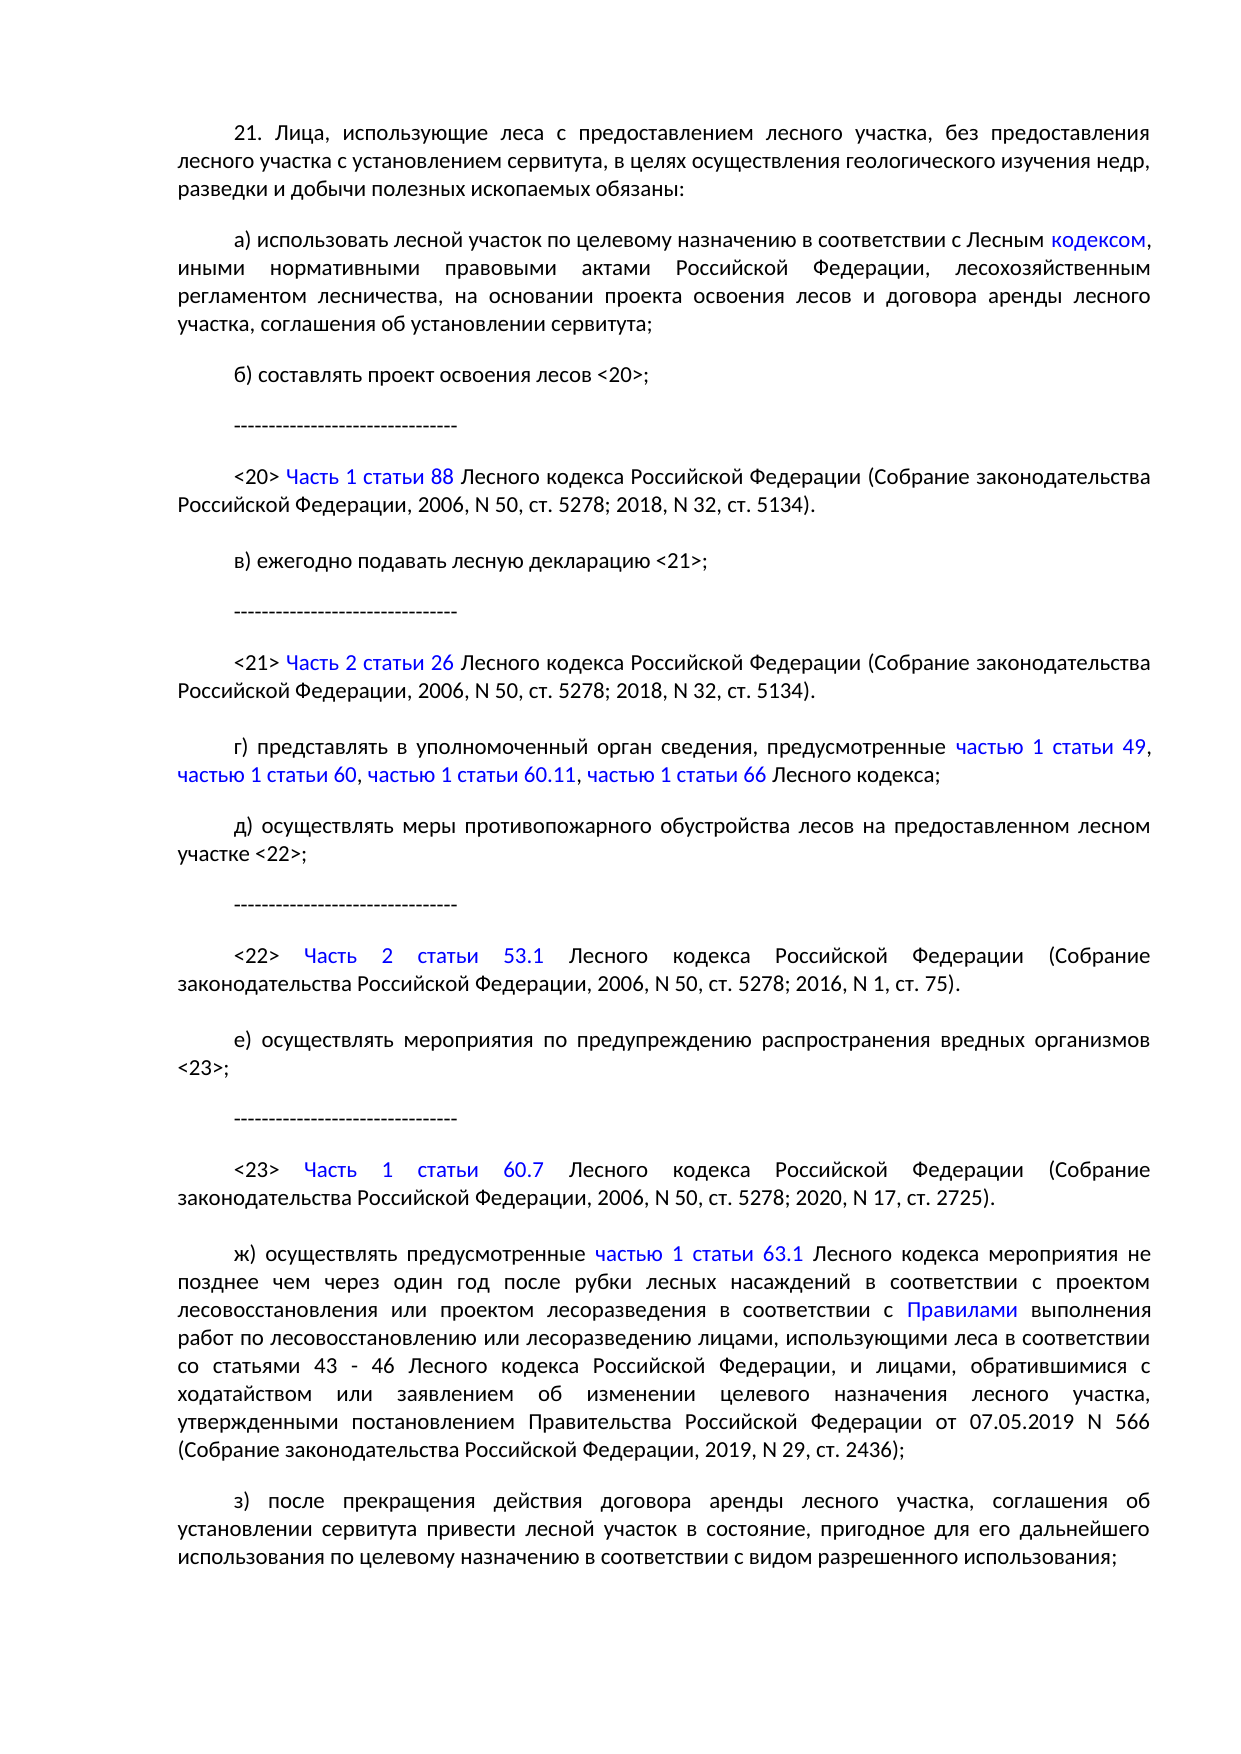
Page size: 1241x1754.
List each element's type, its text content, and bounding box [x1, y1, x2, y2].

text -------------------------------- [177, 597, 1152, 625]
text <22> Часть 2 статьи 53.1 Лесного кодекса Российской Федерации (Собрание законодательства Российской Федерации, 2006, N 50, ст. 5278; 2016, N 1, ст. 75). [177, 941, 1152, 997]
text г) представлять в уполномоченный орган сведения, предусмотренные частью 1 статьи 49, частью 1 статьи 60, частью 1 статьи 60.11, частью 1 статьи 66 Лесного кодекса; [177, 732, 1152, 788]
text з) после прекращения действия договора аренды лесного участка, соглашения об установлении сервитута привести лесной участок в состояние, пригодное для его дальнейшего использования по целевому назначению в соответствии с видом разрешенного использования; [177, 1486, 1152, 1570]
text а) использовать лесной участок по целевому назначению в соответствии с Лесным кодексом, иными нормативными правовыми актами Российской Федерации, лесохозяйственным регламентом лесничества, на основании проекта освоения лесов и договора аренды лесного участка, соглашения об установлении сервитута; [177, 225, 1152, 337]
text -------------------------------- [177, 411, 1152, 439]
text б) составлять проект освоения лесов <20>; [177, 360, 1152, 388]
text <21> Часть 2 статьи 26 Лесного кодекса Российской Федерации (Собрание законодательства Российской Федерации, 2006, N 50, ст. 5278; 2018, N 32, ст. 5134). [177, 648, 1152, 704]
text -------------------------------- [177, 1104, 1152, 1132]
text 21. Лица, использующие леса с предоставлением лесного участка, без предоставления лесного участка с установлением сервитута, в целях осуществления геологического изучения недр, разведки и добычи полезных ископаемых обязаны: [177, 118, 1152, 202]
text <23> Часть 1 статьи 60.7 Лесного кодекса Российской Федерации (Собрание законодательства Российской Федерации, 2006, N 50, ст. 5278; 2020, N 17, ст. 2725). [177, 1155, 1152, 1211]
text -------------------------------- [177, 890, 1152, 918]
text д) осуществлять меры противопожарного обустройства лесов на предоставленном лесном участке <22>; [177, 811, 1152, 867]
text ж) осуществлять предусмотренные частью 1 статьи 63.1 Лесного кодекса мероприятия не позднее чем через один год после рубки лесных насаждений в соответствии с проектом лесовосстановления или проектом лесоразведения в соответствии с Правилами выполнения работ по лесовосстановлению или лесоразведению лицами, использующими леса в соответствии со статьями 43 - 46 Лесного кодекса Российской Федерации, и лицами, обратившимися с ходатайством или заявлением об изменении целевого назначения лесного участка, утвержденными постановлением Правительства Российской Федерации от 07.05.2019 N 566 (Собрание законодательства Российской Федерации, 2019, N 29, ст. 2436); [177, 1239, 1152, 1463]
text в) ежегодно подавать лесную декларацию <21>; [177, 546, 1152, 574]
text е) осуществлять мероприятия по предупреждению распространения вредных организмов <23>; [177, 1025, 1152, 1081]
text <20> Часть 1 статьи 88 Лесного кодекса Российской Федерации (Собрание законодательства Российской Федерации, 2006, N 50, ст. 5278; 2018, N 32, ст. 5134). [177, 462, 1152, 518]
